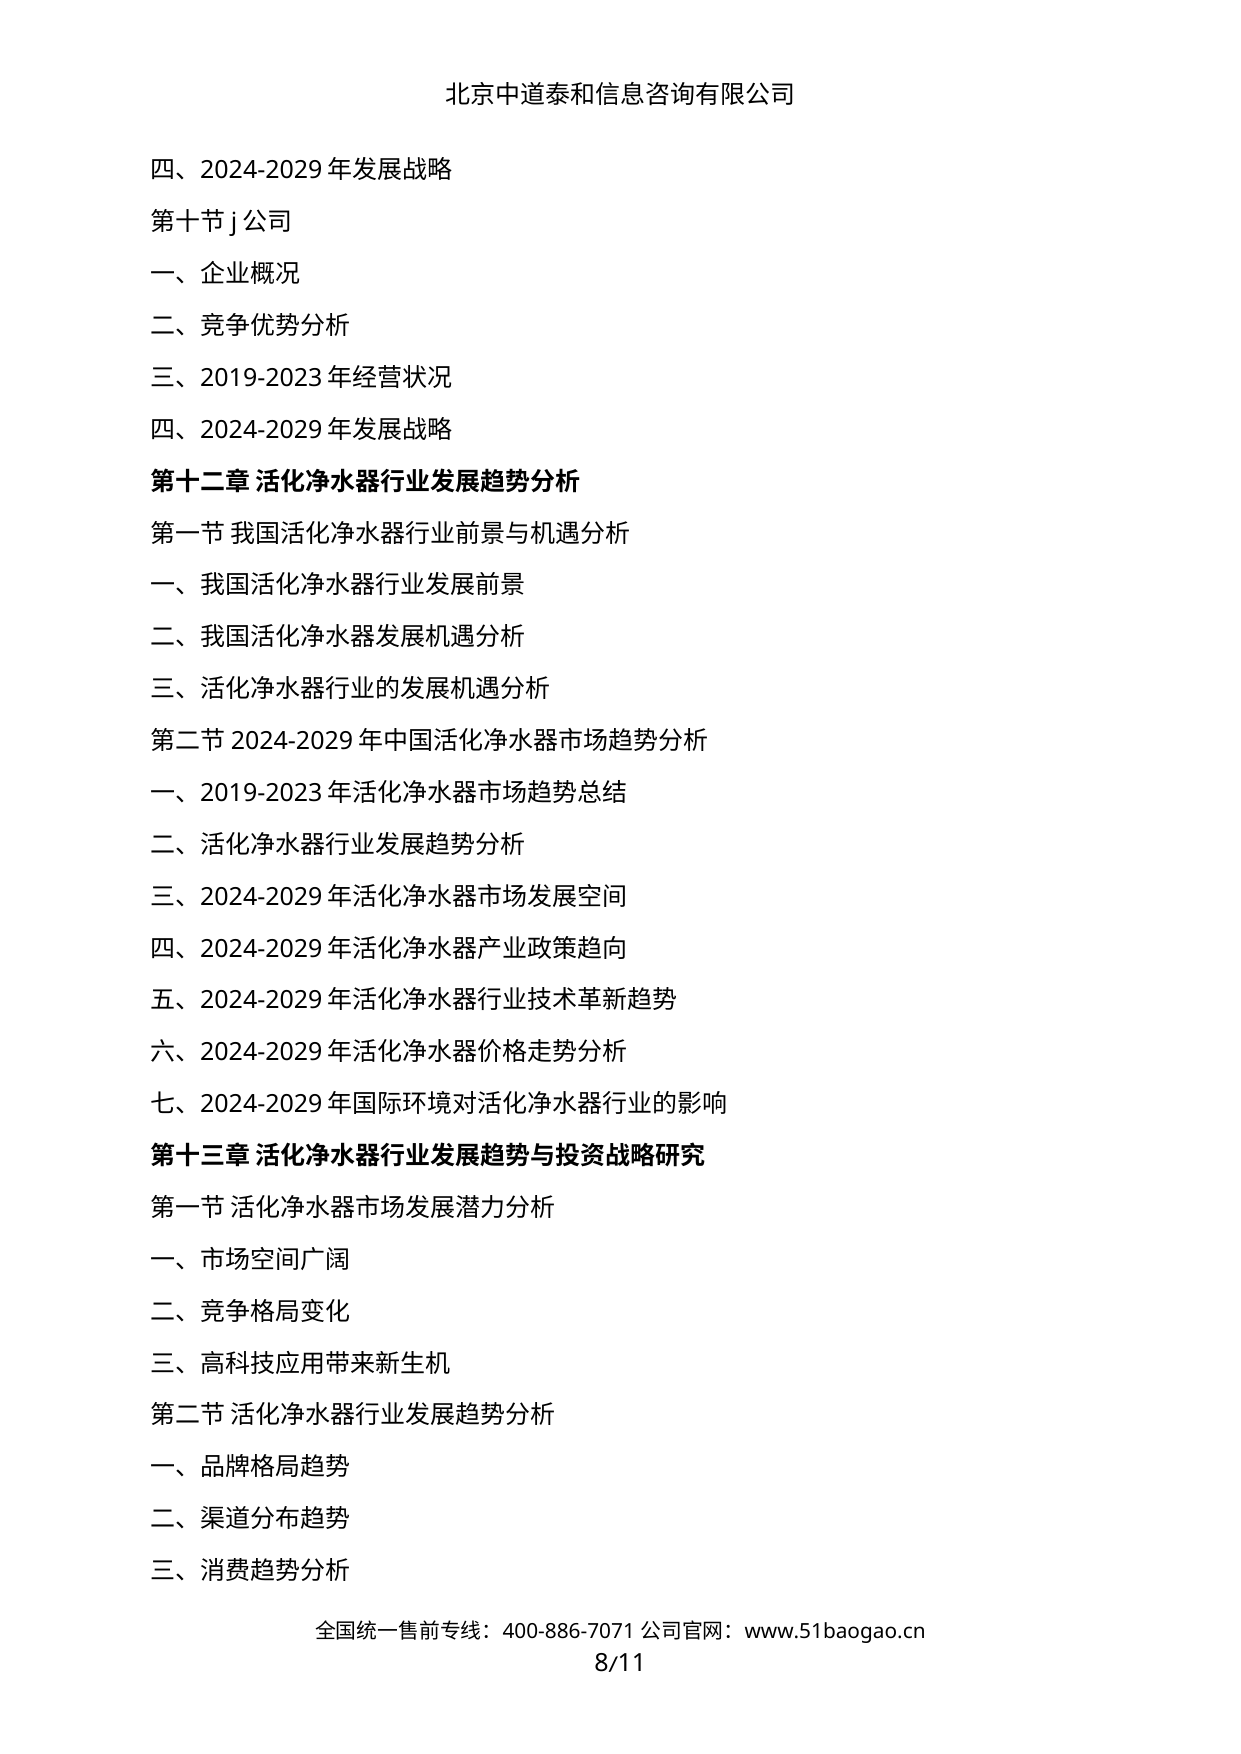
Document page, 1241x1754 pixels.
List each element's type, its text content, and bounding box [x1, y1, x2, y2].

text 四、2024-2029年发展战略 [150, 409, 1090, 446]
text 二、竞争优势分析 [150, 306, 1090, 342]
text 一、市场空间广阔 [150, 1239, 1090, 1276]
text 四、2024-2029年活化净水器产业政策趋向 [150, 928, 1090, 964]
text 七、2024-2029年国际环境对活化净水器行业的影响 [150, 1084, 1090, 1120]
text 二、我国活化净水器发展机遇分析 [150, 617, 1090, 653]
text 二、活化净水器行业发展趋势分析 [150, 824, 1090, 861]
text 二、渠道分布趋势 [150, 1499, 1090, 1535]
text 第十节 j公司 [150, 202, 1090, 238]
text 二、竞争格局变化 [150, 1291, 1090, 1327]
text 五、2024-2029年活化净水器行业技术革新趋势 [150, 980, 1090, 1016]
text 第二节 2024-2029年中国活化净水器市场趋势分析 [150, 721, 1090, 757]
text 三、高科技应用带来新生机 [150, 1343, 1090, 1379]
text 一、2019-2023年活化净水器市场趋势总结 [150, 772, 1090, 809]
text 六、2024-2029年活化净水器价格走势分析 [150, 1032, 1090, 1068]
text 第一节 我国活化净水器行业前景与机遇分析 [150, 513, 1090, 549]
text 三、2024-2029年活化净水器市场发展空间 [150, 876, 1090, 912]
text 第十二章 活化净水器行业发展趋势分析 [150, 461, 1090, 497]
text 第二节 活化净水器行业发展趋势分析 [150, 1395, 1090, 1431]
text 第十三章 活化净水器行业发展趋势与投资战略研究 [150, 1136, 1090, 1172]
text 一、我国活化净水器行业发展前景 [150, 565, 1090, 601]
text 三、2019-2023年经营状况 [150, 357, 1090, 394]
text 一、品牌格局趋势 [150, 1447, 1090, 1483]
text 一、企业概况 [150, 254, 1090, 290]
text 第一节 活化净水器市场发展潜力分析 [150, 1187, 1090, 1224]
text 三、活化净水器行业的发展机遇分析 [150, 669, 1090, 705]
text 四、2024-2029年发展战略 [150, 150, 1090, 186]
text 三、消费趋势分析 [150, 1551, 1090, 1587]
